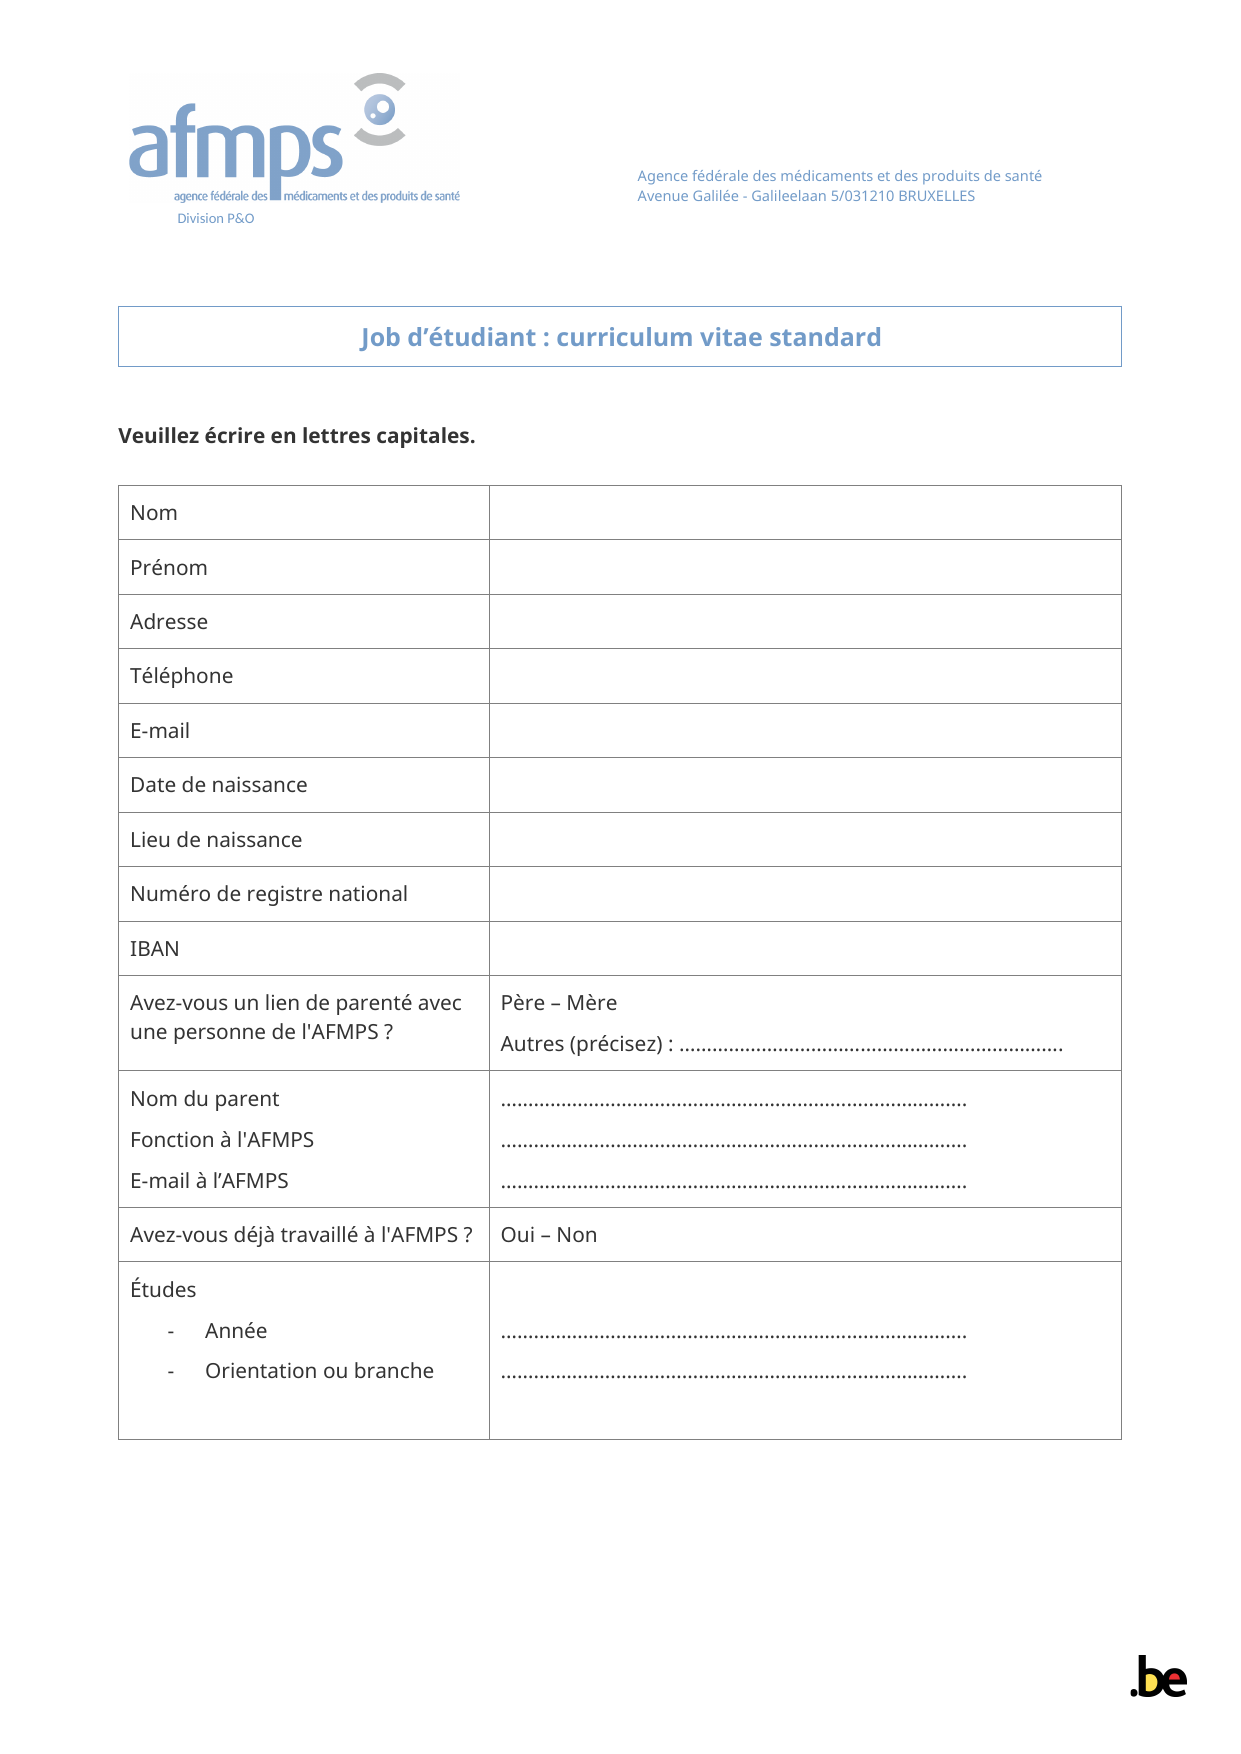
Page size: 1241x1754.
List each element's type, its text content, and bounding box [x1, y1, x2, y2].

picture [1130, 1655, 1187, 1697]
table_cell Père – Mère Autres (précisez) : ……………………………………………………………. [490, 976, 1121, 1070]
table_header Nom [119, 486, 489, 539]
table_cell [490, 540, 1121, 594]
table_cell …………………………………………………………………………. …………………………………………………………………………. [490, 1262, 1121, 1438]
table_cell [490, 704, 1121, 757]
table_cell E-mail [119, 704, 489, 757]
table_cell …………………………………………………………………………. …………………………………………………………………………. …………………………………………………………………………. [490, 1071, 1121, 1207]
table_cell Avez-vous un lien de parenté avec une personne de l'AFMPS ? [119, 976, 489, 1070]
table_cell [490, 922, 1121, 975]
table_cell [490, 649, 1121, 703]
table_header [490, 486, 1121, 539]
table_cell Prénom [119, 540, 489, 594]
table_cell Avez-vous déjà travaillé à l'AFMPS ? [119, 1208, 489, 1261]
table_header Job d’étudiant : curriculum vitae standard [119, 307, 1121, 366]
text Veuillez écrire en lettres capitales. [118, 421, 1122, 449]
table_cell Téléphone [119, 649, 489, 703]
table_cell Numéro de registre national [119, 867, 489, 921]
table_cell [490, 867, 1121, 921]
table_cell [490, 595, 1121, 648]
table_cell Adresse [119, 595, 489, 648]
table_cell Études Année Orientation ou branche [119, 1262, 489, 1438]
table_cell Oui – Non [490, 1208, 1121, 1261]
table_cell Date de naissance [119, 758, 489, 812]
table_cell Nom du parent Fonction à l'AFMPS E-mail à l’AFMPS [119, 1071, 489, 1207]
picture [129, 73, 460, 203]
table_cell Lieu de naissance [119, 813, 489, 866]
table_cell [490, 813, 1121, 866]
table_cell [490, 758, 1121, 812]
table_cell IBAN [119, 922, 489, 975]
